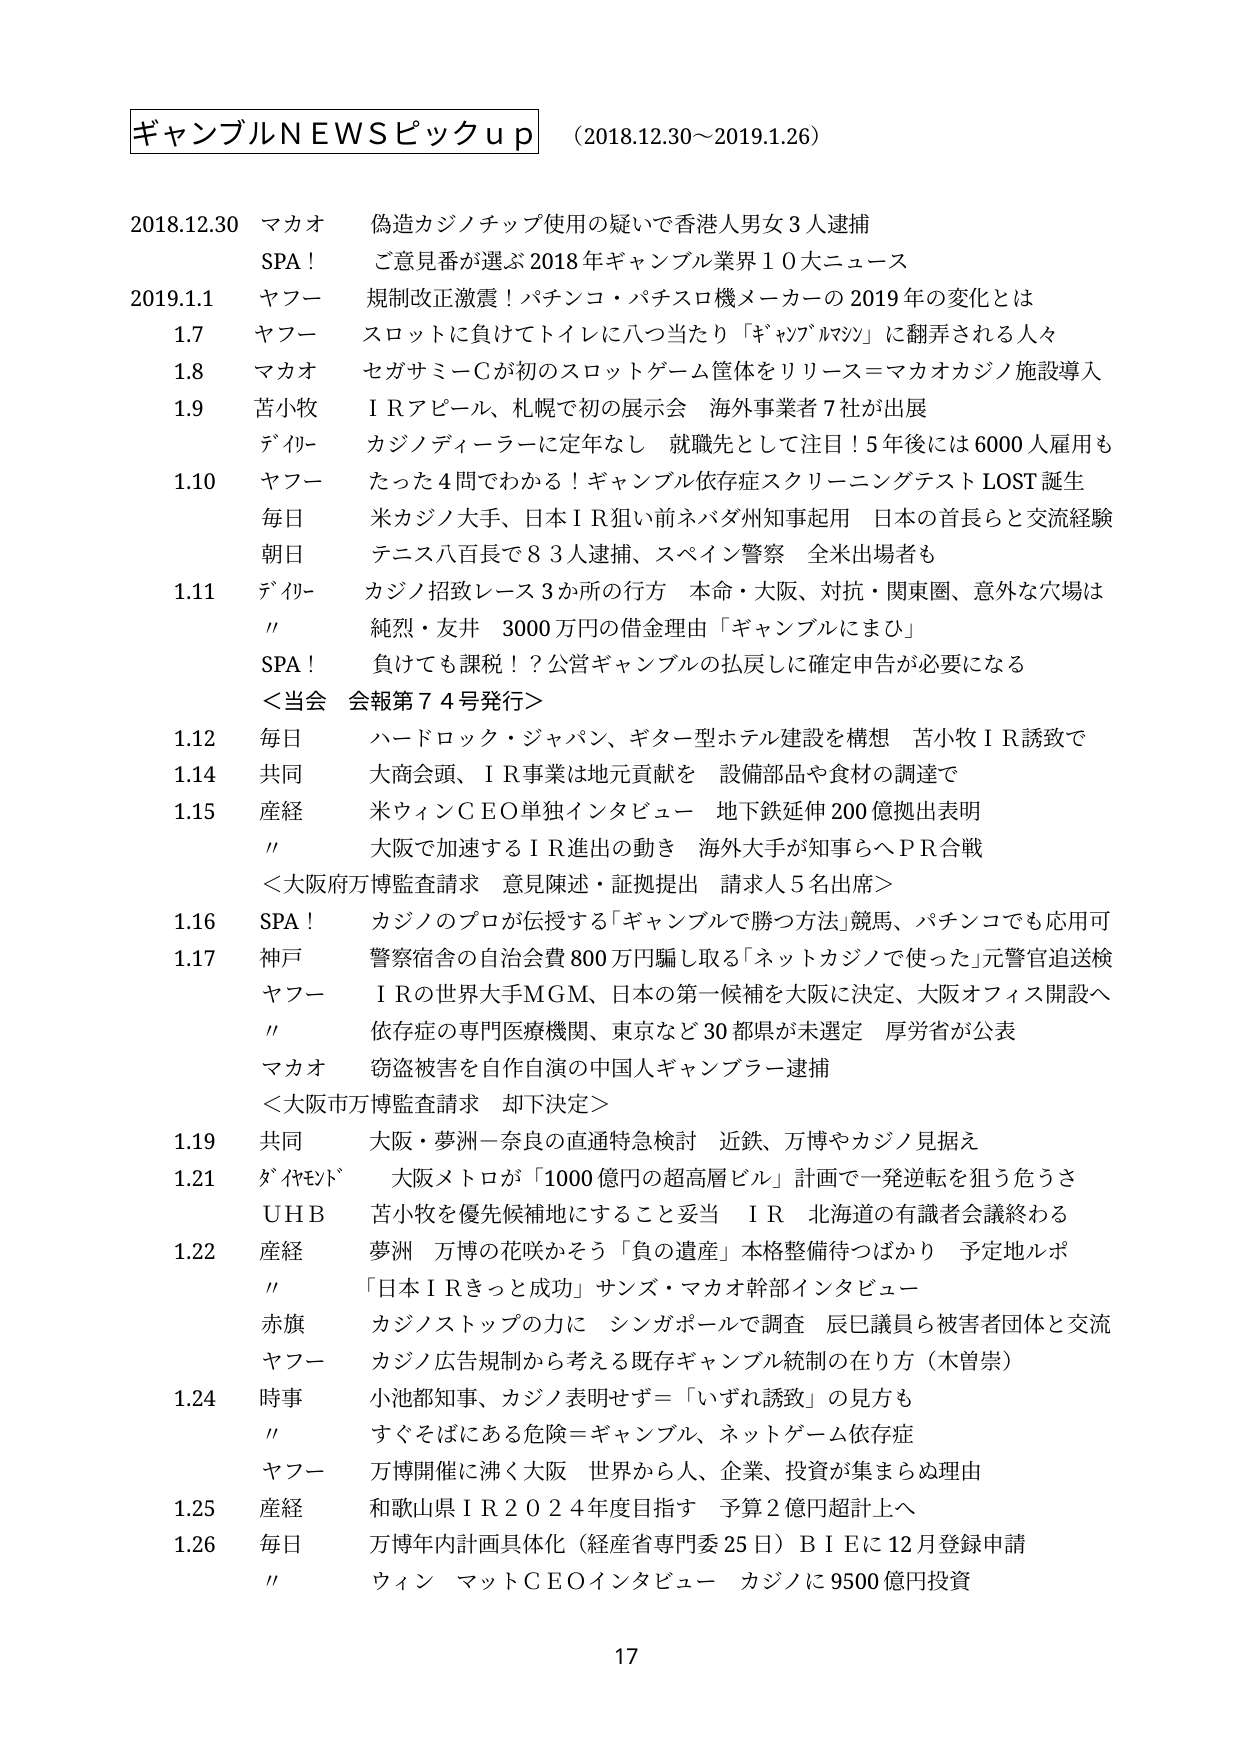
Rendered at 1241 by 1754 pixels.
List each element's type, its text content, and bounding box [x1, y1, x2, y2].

text ヤフー 万博開催に沸く大阪 世界から人、企業、投資が集まらぬ理由 [130, 1452, 1122, 1488]
text 〃 大阪で加速するＩＲ進出の動き 海外大手が知事らへＰＲ合戦 [130, 828, 1122, 865]
text 1.17 神戸 警察宿舎の自治会費800万円騙し取る｢ネットカジノで使った｣元警官追送検 [130, 938, 1122, 975]
text 1.9 苫小牧 ＩＲアピール、札幌で初の展示会 海外事業者7社が出展 [130, 388, 1122, 425]
text 1.22 産経 夢洲 万博の花咲かそう「負の遺産」本格整備待つばかり 予定地ルポ [130, 1232, 1122, 1268]
text 1.7 ヤフー スロットに負けてトイレに八つ当たり「ｷﾞｬﾝﾌﾞﾙﾏｼﾝ」に翻弄される人々 [130, 315, 1122, 352]
text ﾃﾞｲﾘｰ カジノディーラーに定年なし 就職先として注目！5年後には6000人雇用も [130, 425, 1122, 462]
text 〃 ウィン マットＣＥＯインタビュー カジノに9500億円投資 [130, 1562, 1122, 1598]
text ＜大阪市万博監査請求 却下決定＞ [130, 1085, 1122, 1122]
text 毎日 米カジノ大手、日本ＩＲ狙い前ネバダ州知事起用 日本の首長らと交流経験 [130, 498, 1122, 535]
text 〃 純烈・友井 3000万円の借金理由「ギャンブルにまひ」 [130, 608, 1122, 645]
text ＵＨＢ 苫小牧を優先候補地にすること妥当 ＩＲ 北海道の有識者会議終わる [130, 1195, 1122, 1232]
text ＜大阪府万博監査請求 意見陳述・証拠提出 請求人５名出席＞ [130, 865, 1122, 902]
text ヤフー カジノ広告規制から考える既存ギャンブル統制の在り方（木曽崇） [130, 1342, 1122, 1378]
text SPA！ 負けても課税！？公営ギャンブルの払戻しに確定申告が必要になる [130, 645, 1122, 682]
text 1.11 ﾃﾞｲﾘｰ カジノ招致レース3か所の行方 本命・大阪、対抗・関東圏、意外な穴場は [130, 572, 1122, 608]
text 朝日 テニス八百長で８３人逮捕、スペイン警察 全米出場者も [130, 535, 1122, 572]
text マカオ 窃盗被害を自作自演の中国人ギャンブラー逮捕 [130, 1048, 1122, 1085]
text 1.14 共同 大商会頭、ＩＲ事業は地元貢献を 設備部品や食材の調達で [130, 755, 1122, 792]
text 2018.12.30 マカオ 偽造カジノチップ使用の疑いで香港人男女3人逮捕 [130, 205, 1122, 242]
text 1.21 ﾀﾞｲﾔﾓﾝﾄﾞ 大阪メトロが「1000億円の超高層ビル」計画で一発逆転を狙う危うさ [130, 1158, 1122, 1195]
text 1.10 ヤフー たった4問でわかる！ギャンブル依存症スクリーニングテストLOST誕生 [130, 462, 1122, 498]
text 〃 依存症の専門医療機関、東京など30都県が未選定 厚労省が公表 [130, 1012, 1122, 1048]
text 1.26 毎日 万博年内計画具体化（経産省専門委25日）ＢＩＥに12月登録申請 [130, 1525, 1122, 1562]
text 1.16 SPA！ カジノのプロが伝授する｢ギャンブルで勝つ方法｣競馬、パチンコでも応用可 [130, 902, 1122, 938]
text 1.24 時事 小池都知事、カジノ表明せず＝「いずれ誘致」の見方も [130, 1378, 1122, 1415]
text ヤフー ＩＲの世界大手ＭＧＭ、日本の第一候補を大阪に決定、大阪オフィス開設へ [261, 975, 1122, 1012]
text 〃 すぐそばにある危険＝ギャンブル、ネットゲーム依存症 [130, 1415, 1122, 1452]
text SPA！ ご意見番が選ぶ2018年ギャンブル業界１０大ニュース [130, 242, 1122, 278]
text 1.15 産経 米ウィンＣＥＯ単独インタビュー 地下鉄延伸200億拠出表明 [130, 792, 1122, 828]
text ギャンブルＮＥＷＳピックｕｐ （2018.12.30～2019.1.26） [130, 95, 1122, 168]
text 1.25 産経 和歌山県ＩＲ２０２４年度目指す 予算２億円超計上へ [130, 1488, 1122, 1525]
text 1.8 マカオ セガサミーＣが初のスロットゲーム筐体をリリース＝マカオカジノ施設導入 [130, 352, 1122, 388]
text 1.19 共同 大阪・夢洲－奈良の直通特急検討 近鉄、万博やカジノ見据え [130, 1122, 1122, 1158]
text 赤旗 カジノストップの力に シンガポールで調査 辰巳議員ら被害者団体と交流 [130, 1305, 1122, 1342]
text 2019.1.1 ヤフー 規制改正激震！パチンコ・パチスロ機メーカーの2019年の変化とは [130, 278, 1122, 315]
text 〃 「日本ＩＲきっと成功」サンズ・マカオ幹部インタビュー [130, 1268, 1122, 1305]
text ＜当会 会報第７４号発行＞ [130, 682, 1122, 718]
text 1.12 毎日 ハードロック・ジャパン、ギター型ホテル建設を構想 苫小牧ＩＲ誘致で [130, 718, 1122, 755]
